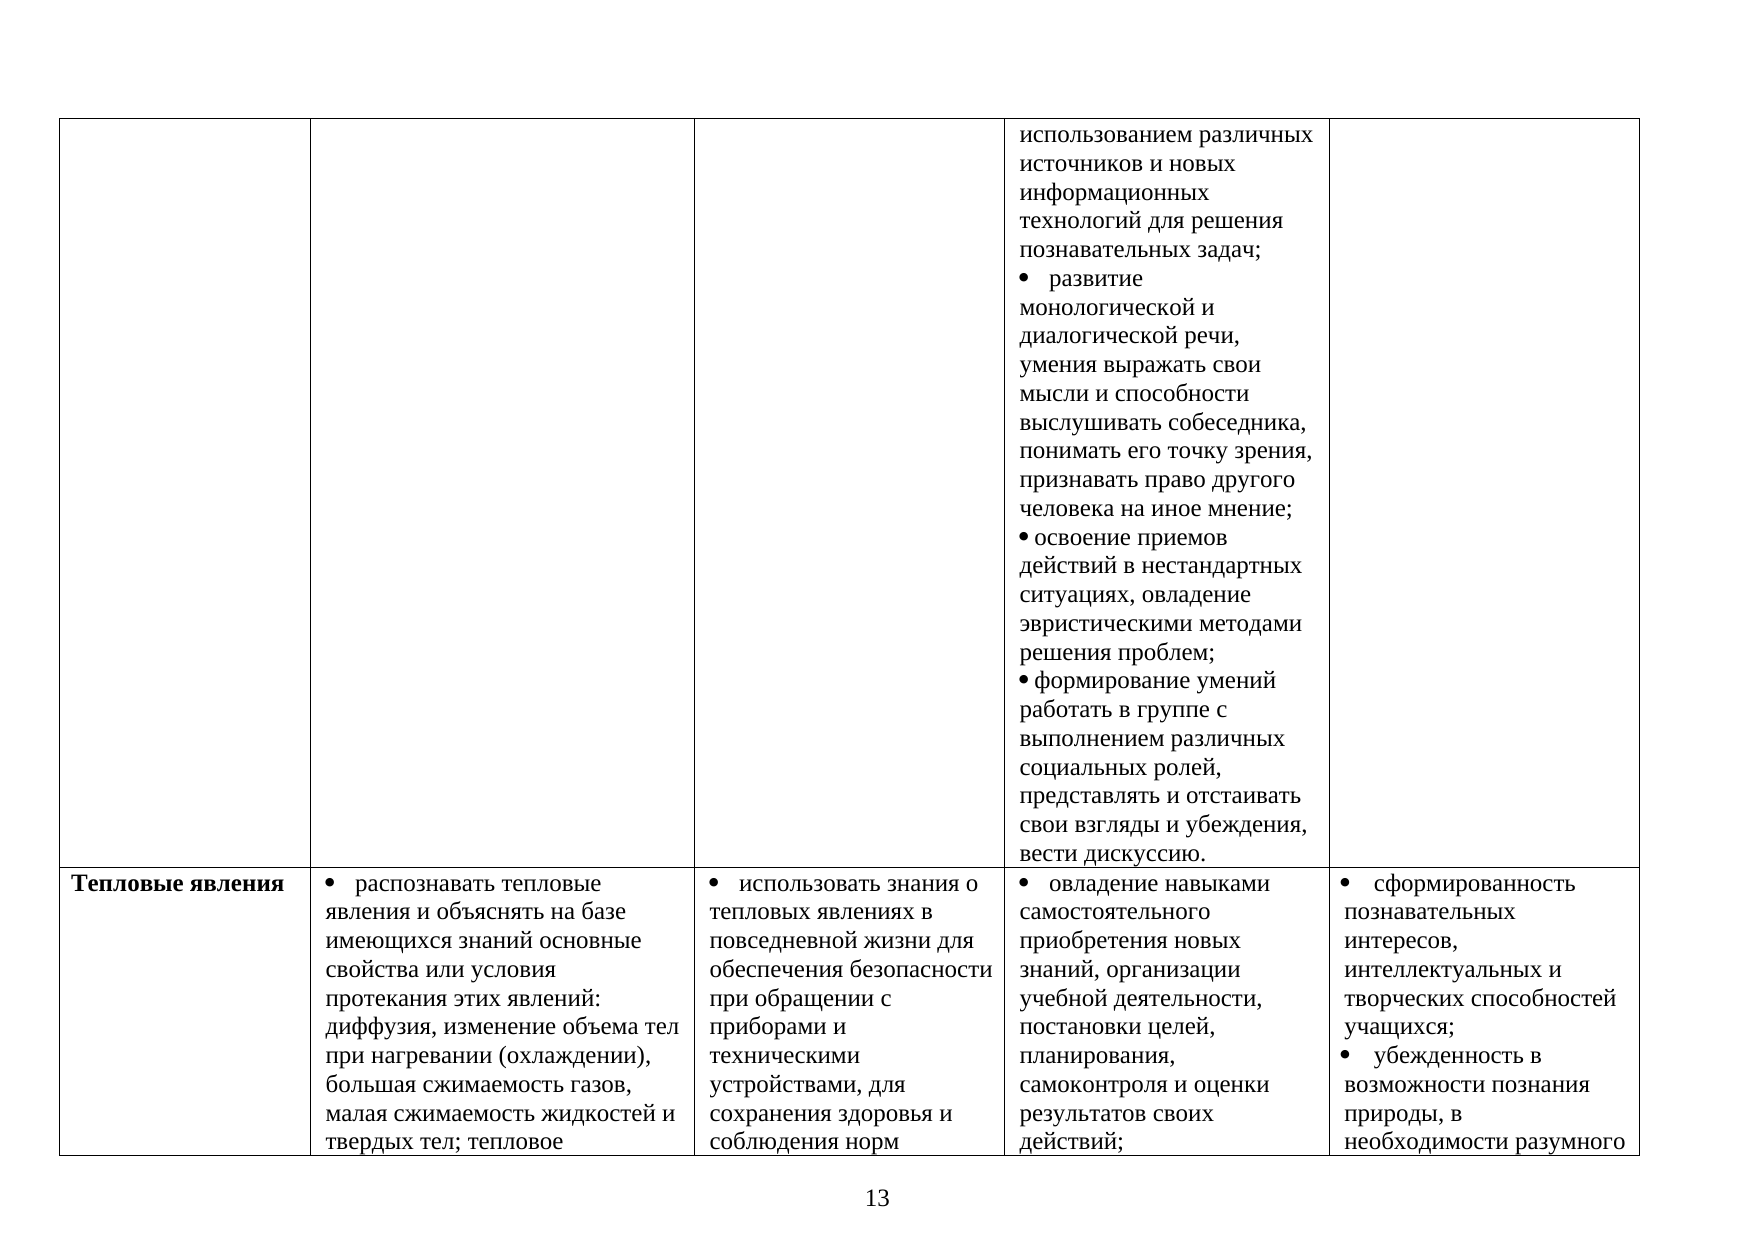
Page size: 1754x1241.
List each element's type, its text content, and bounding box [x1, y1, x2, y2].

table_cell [311, 868, 694, 1155]
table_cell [1330, 868, 1639, 1155]
table_cell Тепловые явления [60, 868, 310, 1155]
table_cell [1330, 119, 1639, 867]
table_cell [1005, 868, 1329, 1155]
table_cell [1005, 119, 1329, 867]
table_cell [311, 119, 694, 867]
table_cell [695, 868, 1004, 1155]
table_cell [60, 119, 310, 867]
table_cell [695, 119, 1004, 867]
